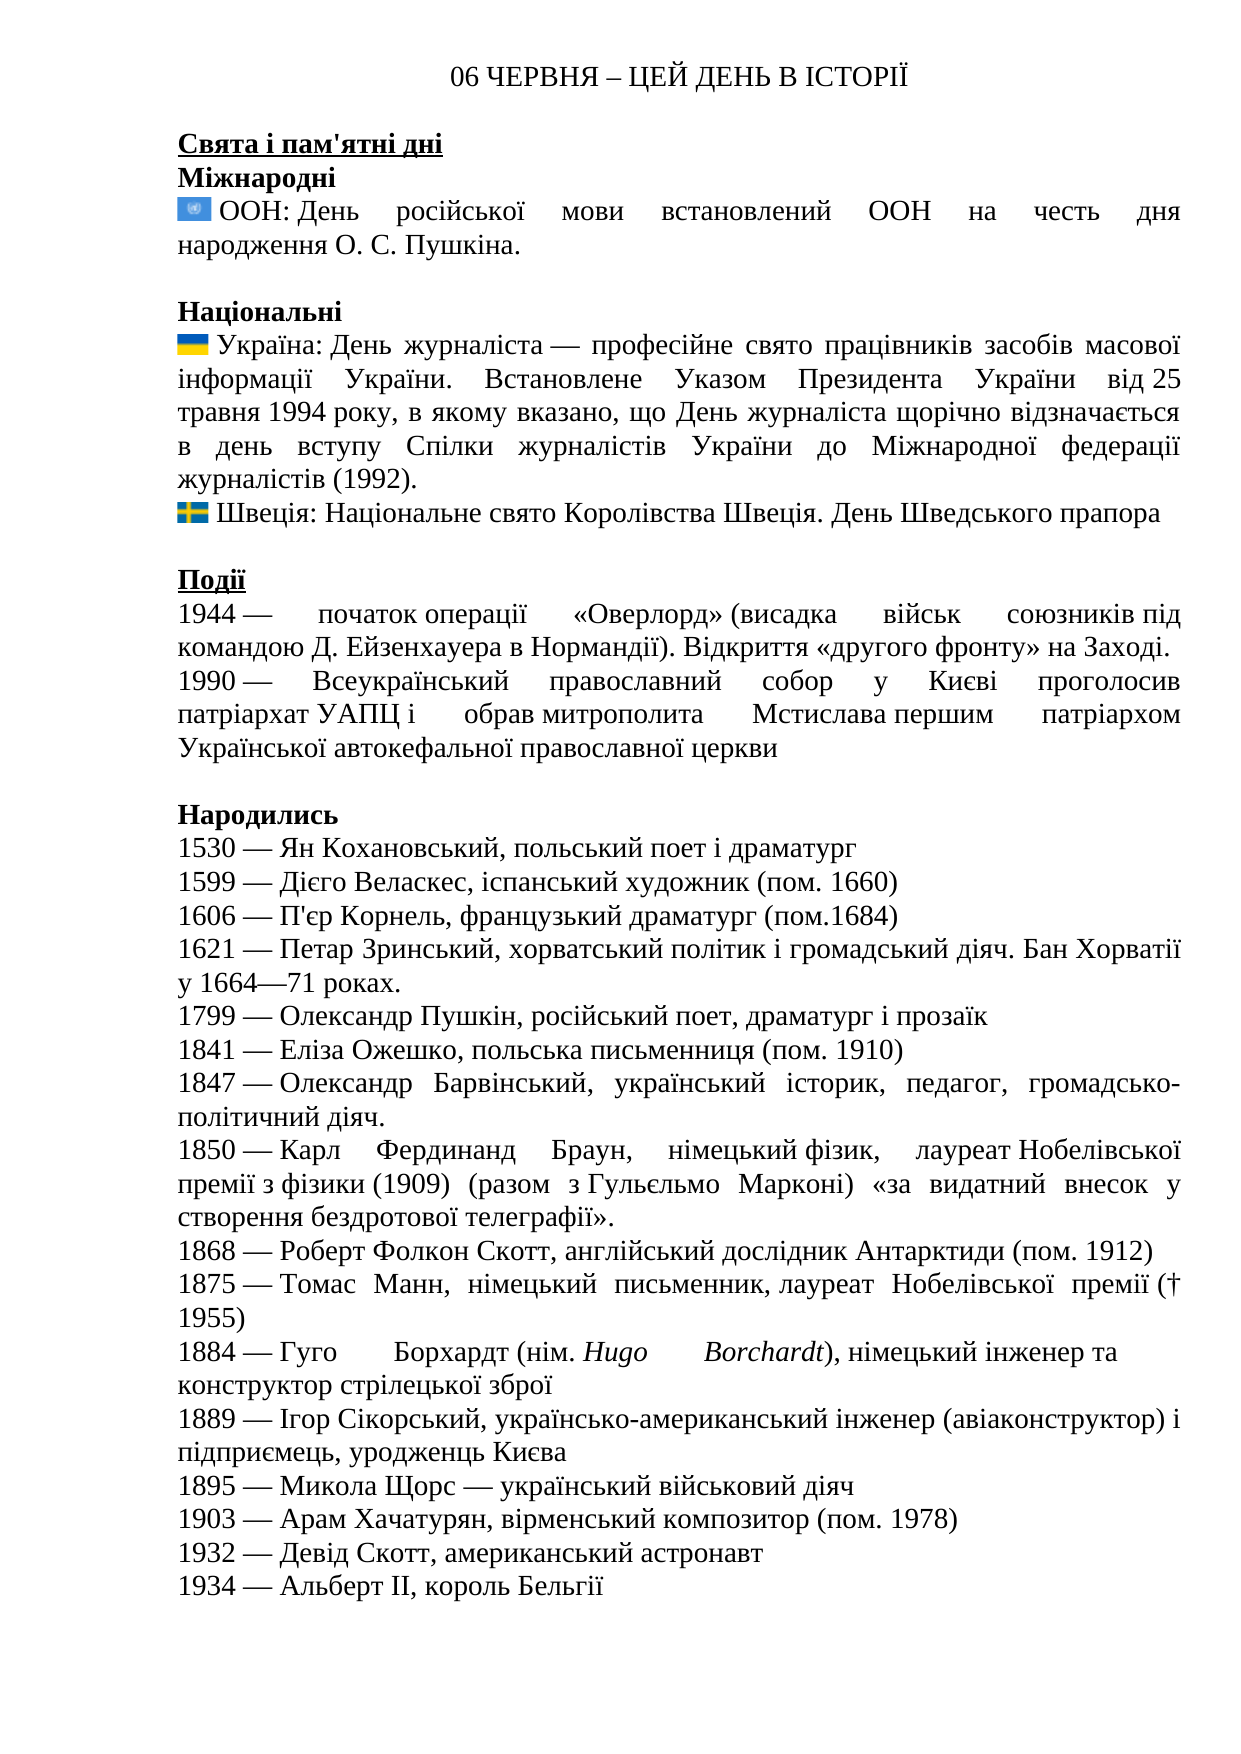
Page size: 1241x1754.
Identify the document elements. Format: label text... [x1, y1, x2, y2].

text Народились [177, 797, 1181, 831]
text 1889 — Ігор Сікорський, українсько-американський інженер (авіаконструктор) і підприємець, уродженць Києва [177, 1401, 1181, 1468]
text Національні [177, 294, 1181, 327]
text 1530 — Ян Кохановський, польський поет і драматург [177, 831, 1181, 864]
text Свята і пам'ятні дні [177, 126, 1181, 160]
text Україна: День журналіста — професійне свято працівників засобів масової інформації України. Встановлене Указом Президента України від 25 травня 1994 року, в якому вказано, що День журналіста щорічно відзначається в день вступу Спілки журналістів України до Міжнародної федерації журналістів (1992). [177, 327, 1181, 495]
text Міжнародні [177, 160, 1181, 193]
text 1606 — П'єр Корнель, французький драматург (пом.1684) [177, 898, 1181, 931]
text 1799 — Олександр Пушкін, російський поет, драматург і прозаїк [177, 998, 1181, 1032]
text 1868 — Роберт Фолкон Скотт, англійський дослідник Антарктиди (пом. 1912) [177, 1233, 1181, 1267]
text 1850 — Карл Фердинанд Браун, німецький фізик, лауреат Нобелівської премії з фізики (1909) (разом з Гульєльмо Марконі) «за видатний внесок у створення бездротової телеграфії». [177, 1132, 1181, 1233]
text 1621 — Петар Зринський, хорватський політик і громадський діяч. Бан Хорватії у 1664—71 роках. [177, 931, 1181, 998]
text 1895 — Микола Щорс — український військовий діяч [177, 1468, 1181, 1501]
text 1944 — початок операції «Оверлорд» (висадка військ союзників під командою Д. Ейзенхауера в Нормандії). Відкриття «другого фронту» на Заході. [177, 596, 1181, 663]
text 1884 — Гуго Борхардт (нім. Hugo Borchardt), німецький інженер та конструктор стрілецької зброї [177, 1334, 1181, 1401]
text Швеція: Національне свято Королівства Швеція. День Шведського прапора [177, 495, 1181, 529]
text 1903 — Арам Хачатурян, вірменський композитор (пом. 1978) [177, 1501, 1181, 1535]
text 1990 — Всеукраїнський православний собор у Києві проголосив патріархат УАПЦ і обрав митрополита Мстислава першим патріархом Української автокефальної православної церкви [177, 663, 1181, 763]
text ООН: День російської мови встановлений ООН на честь дня народження О. С. Пушкіна. [177, 193, 1181, 260]
picture [177, 502, 209, 523]
picture [177, 197, 212, 221]
text Події [177, 562, 1181, 596]
text 1847 — Олександр Барвінський, український історик, педагог, громадсько-політичний діяч. [177, 1065, 1181, 1132]
text 06 ЧЕРВНЯ – ЦЕЙ ДЕНЬ В ІСТОРІЇ [177, 59, 1181, 93]
text 1875 — Томас Манн, німецький письменник, лауреат Нобелівської премії († 1955) [177, 1267, 1181, 1334]
picture [177, 334, 209, 355]
text 1932 — Девід Скотт, американський астронавт [177, 1535, 1181, 1568]
text 1841 — Еліза Ожешко, польська письменниця (пом. 1910) [177, 1032, 1181, 1065]
text 1934 — Альберт II, король Бельгії [177, 1568, 1181, 1602]
text 1599 — Дієго Веласкес, іспанський художник (пом. 1660) [177, 864, 1181, 898]
